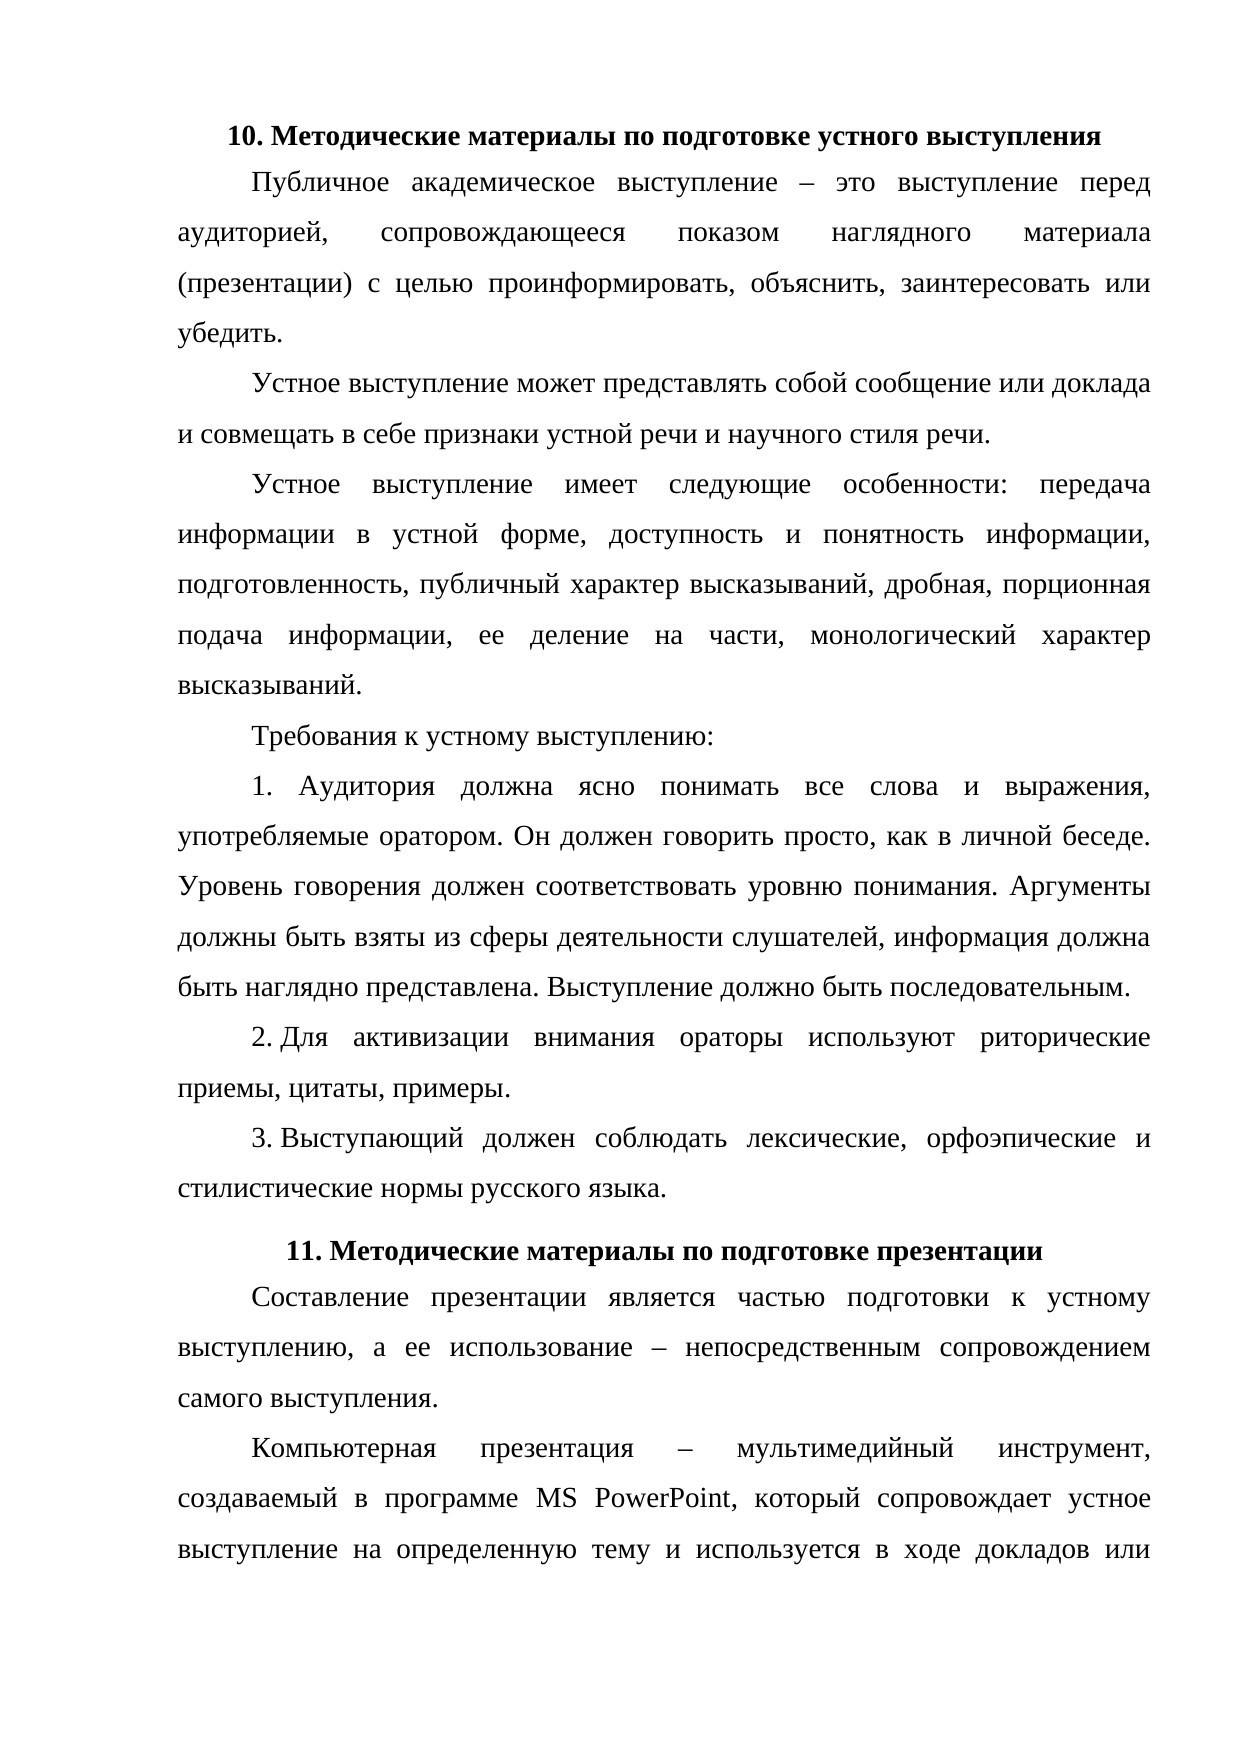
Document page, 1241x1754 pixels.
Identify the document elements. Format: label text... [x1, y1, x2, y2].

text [177, 1430, 1152, 1564]
subtitle 11. Методические материалы по подготовке презентации [177, 1233, 1152, 1267]
text Публичное академическое выступление – это выступление перед аудиторией, сопровождающееся показом наглядного материала (презентации) с целью проинформировать, объяснить, заинтересовать или убедить. [177, 164, 1152, 349]
text 1. Аудитория должна ясно понимать все слова и выражения, употребляемые оратором. Он должен говорить просто, как в личной беседе. Уровень говорения должен соответствовать уровню понимания. Аргументы должны быть взяты из сферы деятельности слушателей, информация должна быть наглядно представлена. Выступление должно быть последовательным. [177, 768, 1152, 1003]
subtitle 10. Методические материалы по подготовке устного выступления [177, 118, 1152, 152]
text Устное выступление имеет следующие особенности: передача информации в устной форме, доступность и понятность информации, подготовленность, публичный характер высказываний, дробная, порционная подача информации, ее деление на части, монологический характер высказываний. [177, 466, 1152, 701]
text 2. Для активизации внимания ораторы используют риторические приемы, цитаты, примеры. [177, 1019, 1152, 1103]
text Устное выступление может представлять собой сообщение или доклада и совмещать в себе признаки устной речи и научного стиля речи. [177, 365, 1152, 449]
text Составление презентации является частью подготовки к устному выступлению, а ее использование – непосредственным сопровождением самого выступления. [177, 1279, 1152, 1413]
text Требования к устному выступлению: [177, 718, 1152, 751]
text 3. Выступающий должен соблюдать лексические, орфоэпические и стилистические нормы русского языка. [177, 1120, 1152, 1204]
